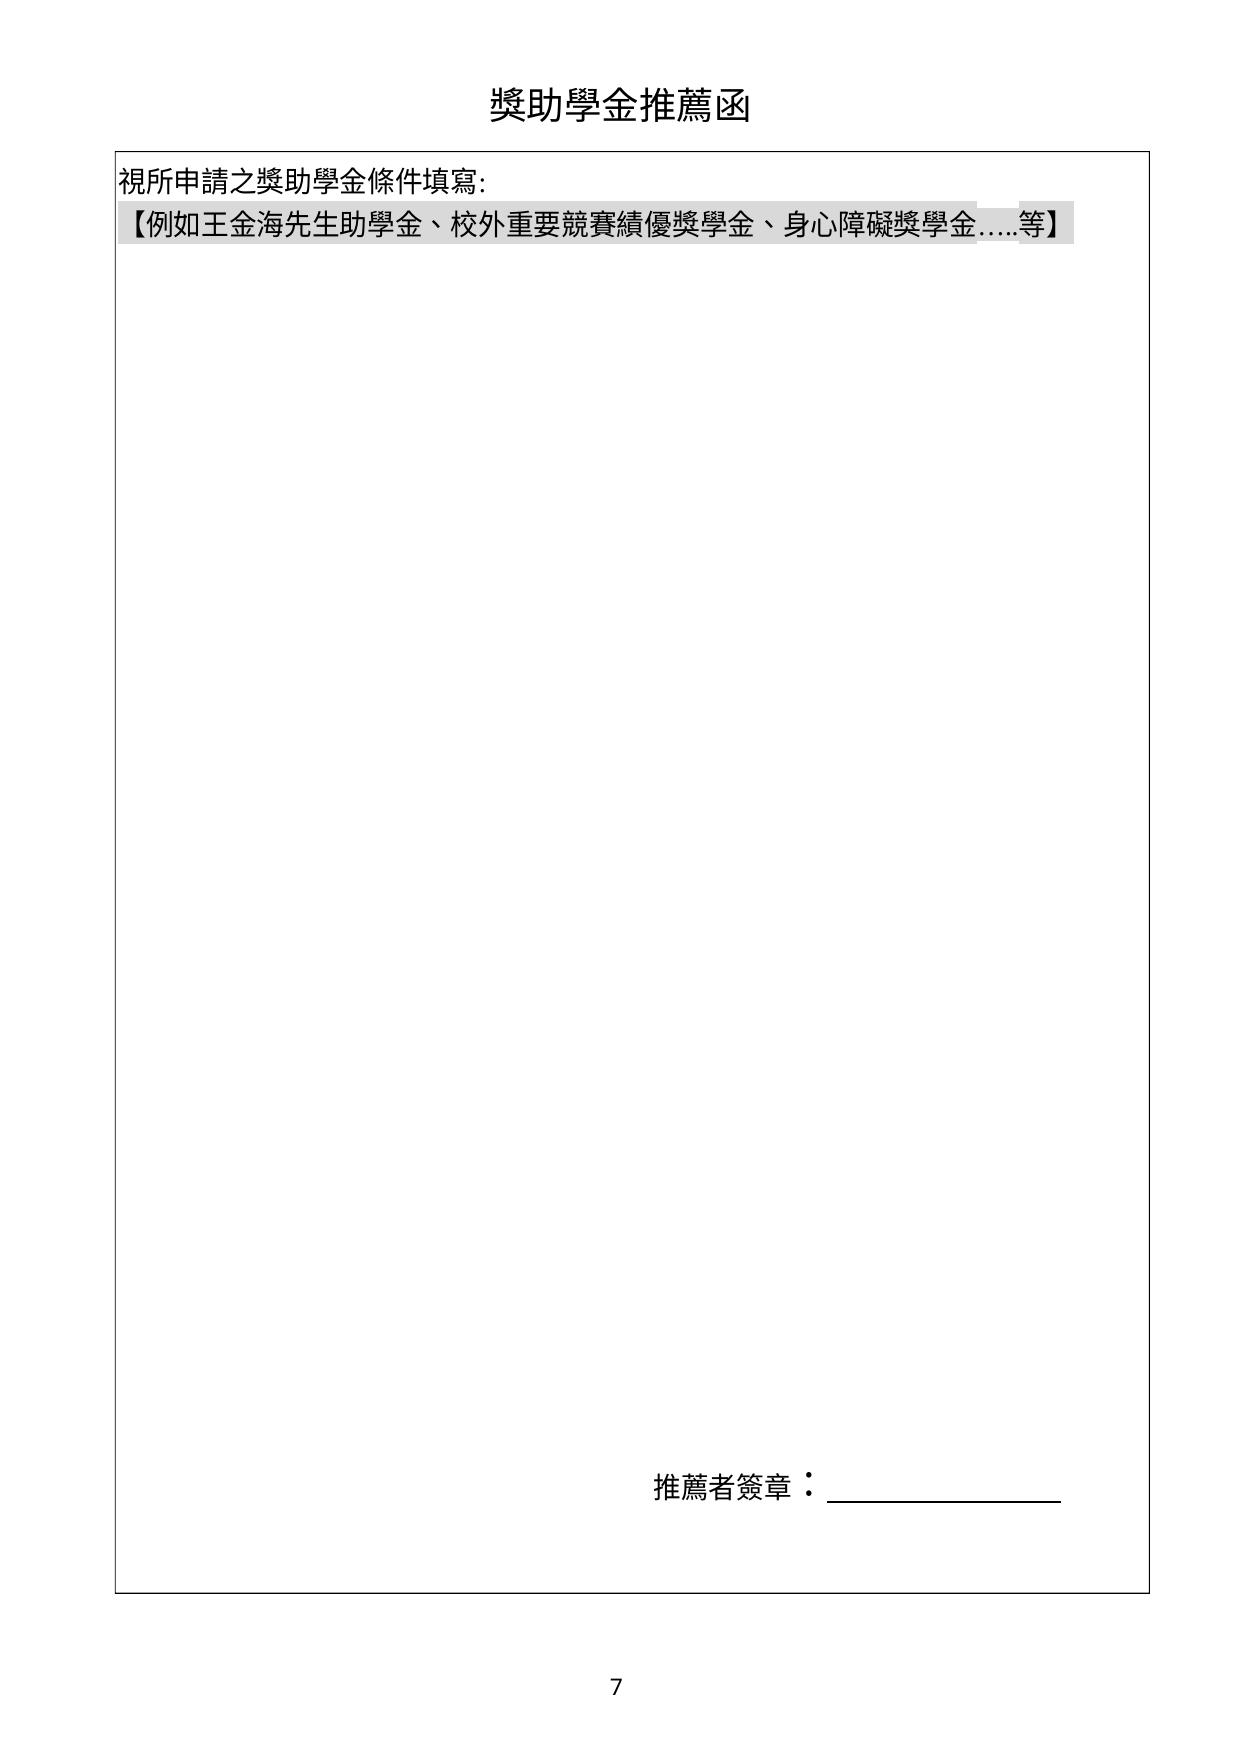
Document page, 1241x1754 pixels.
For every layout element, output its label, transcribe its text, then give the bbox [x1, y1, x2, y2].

text 【例如王金海先生助學金、校外重要競賽績優獎學金、身心障礙獎學金…..等】 [1074, 201, 1194, 244]
text 推薦者簽章： [653, 1455, 1194, 1509]
text 視所申請之獎助學金條件填寫: [118, 158, 1194, 201]
subtitle 獎助學金推薦函 [125, 76, 1116, 130]
